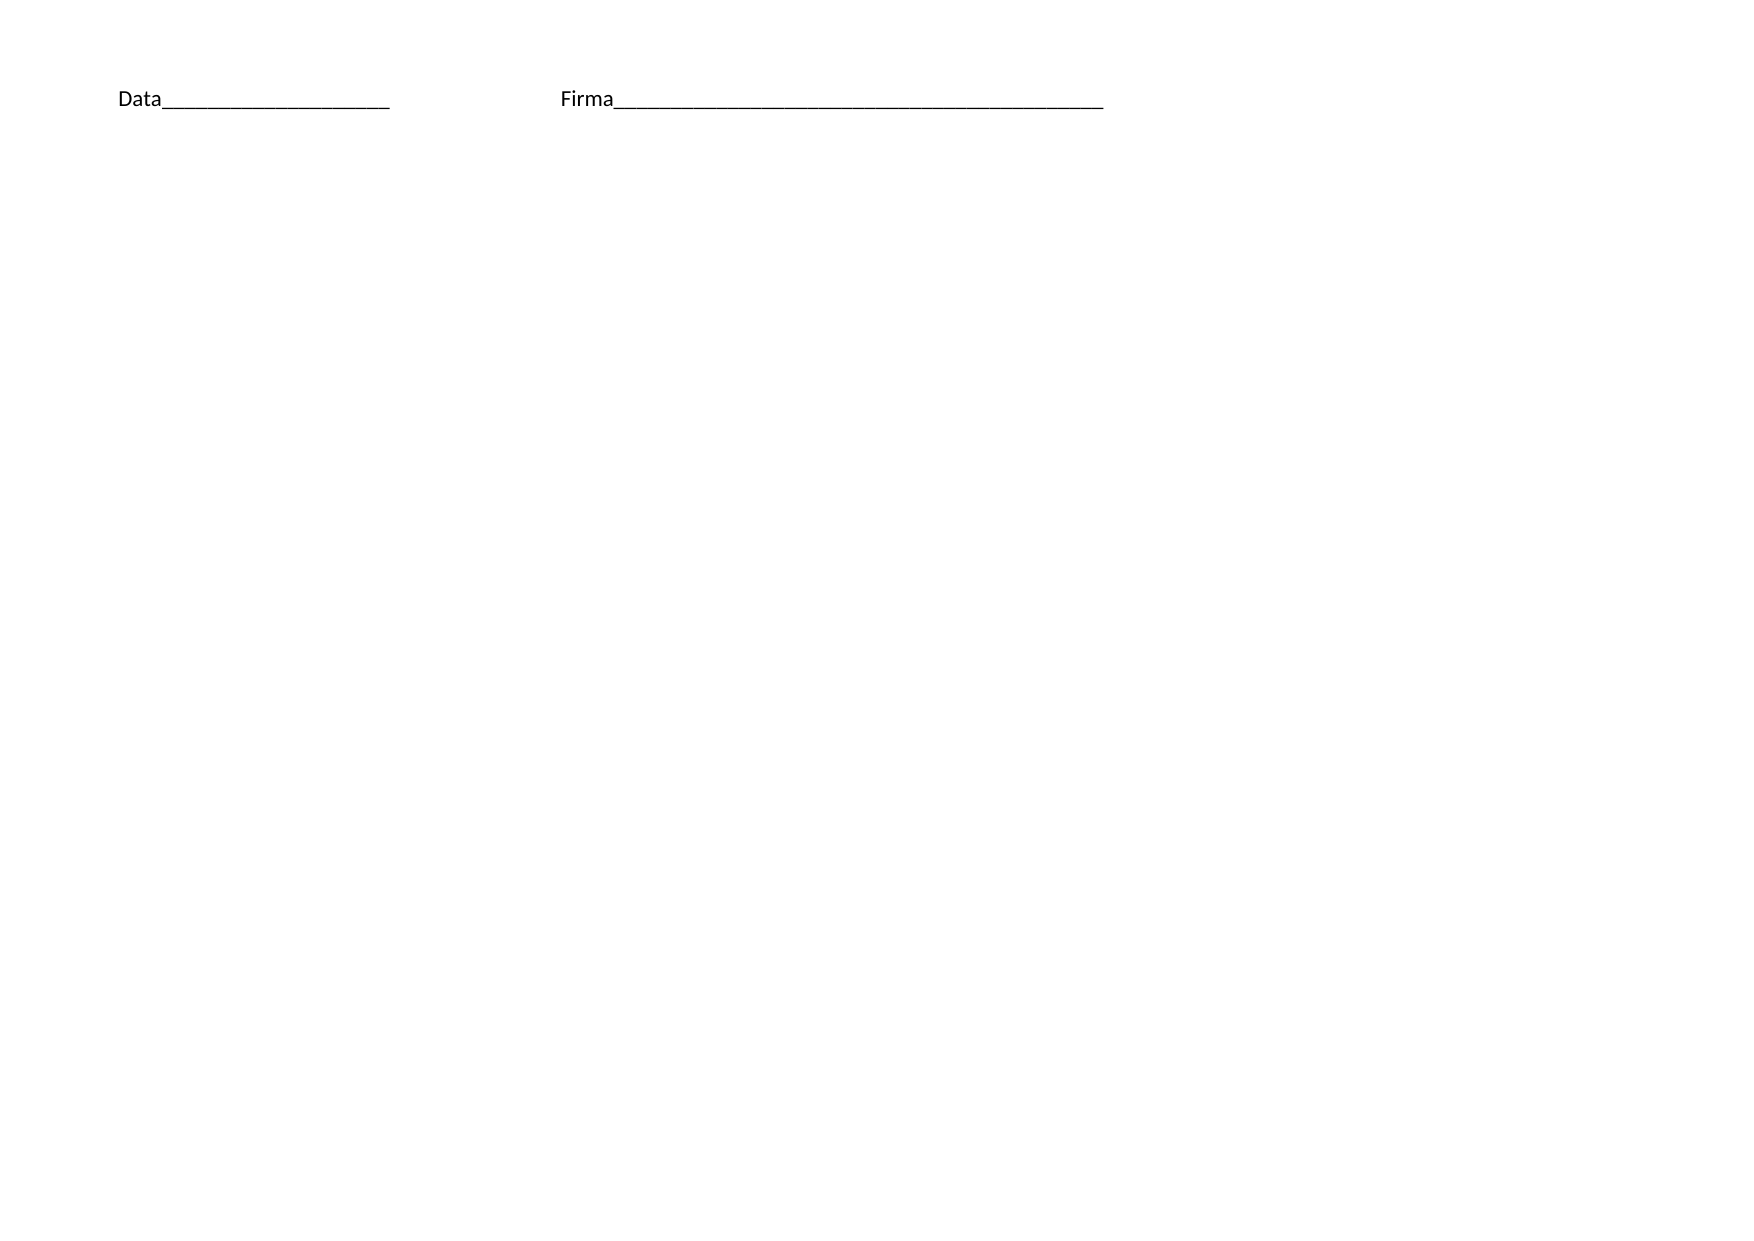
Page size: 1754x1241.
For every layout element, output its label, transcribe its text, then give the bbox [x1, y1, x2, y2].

text Data____________________ Firma___________________________________________ [118, 84, 1606, 112]
